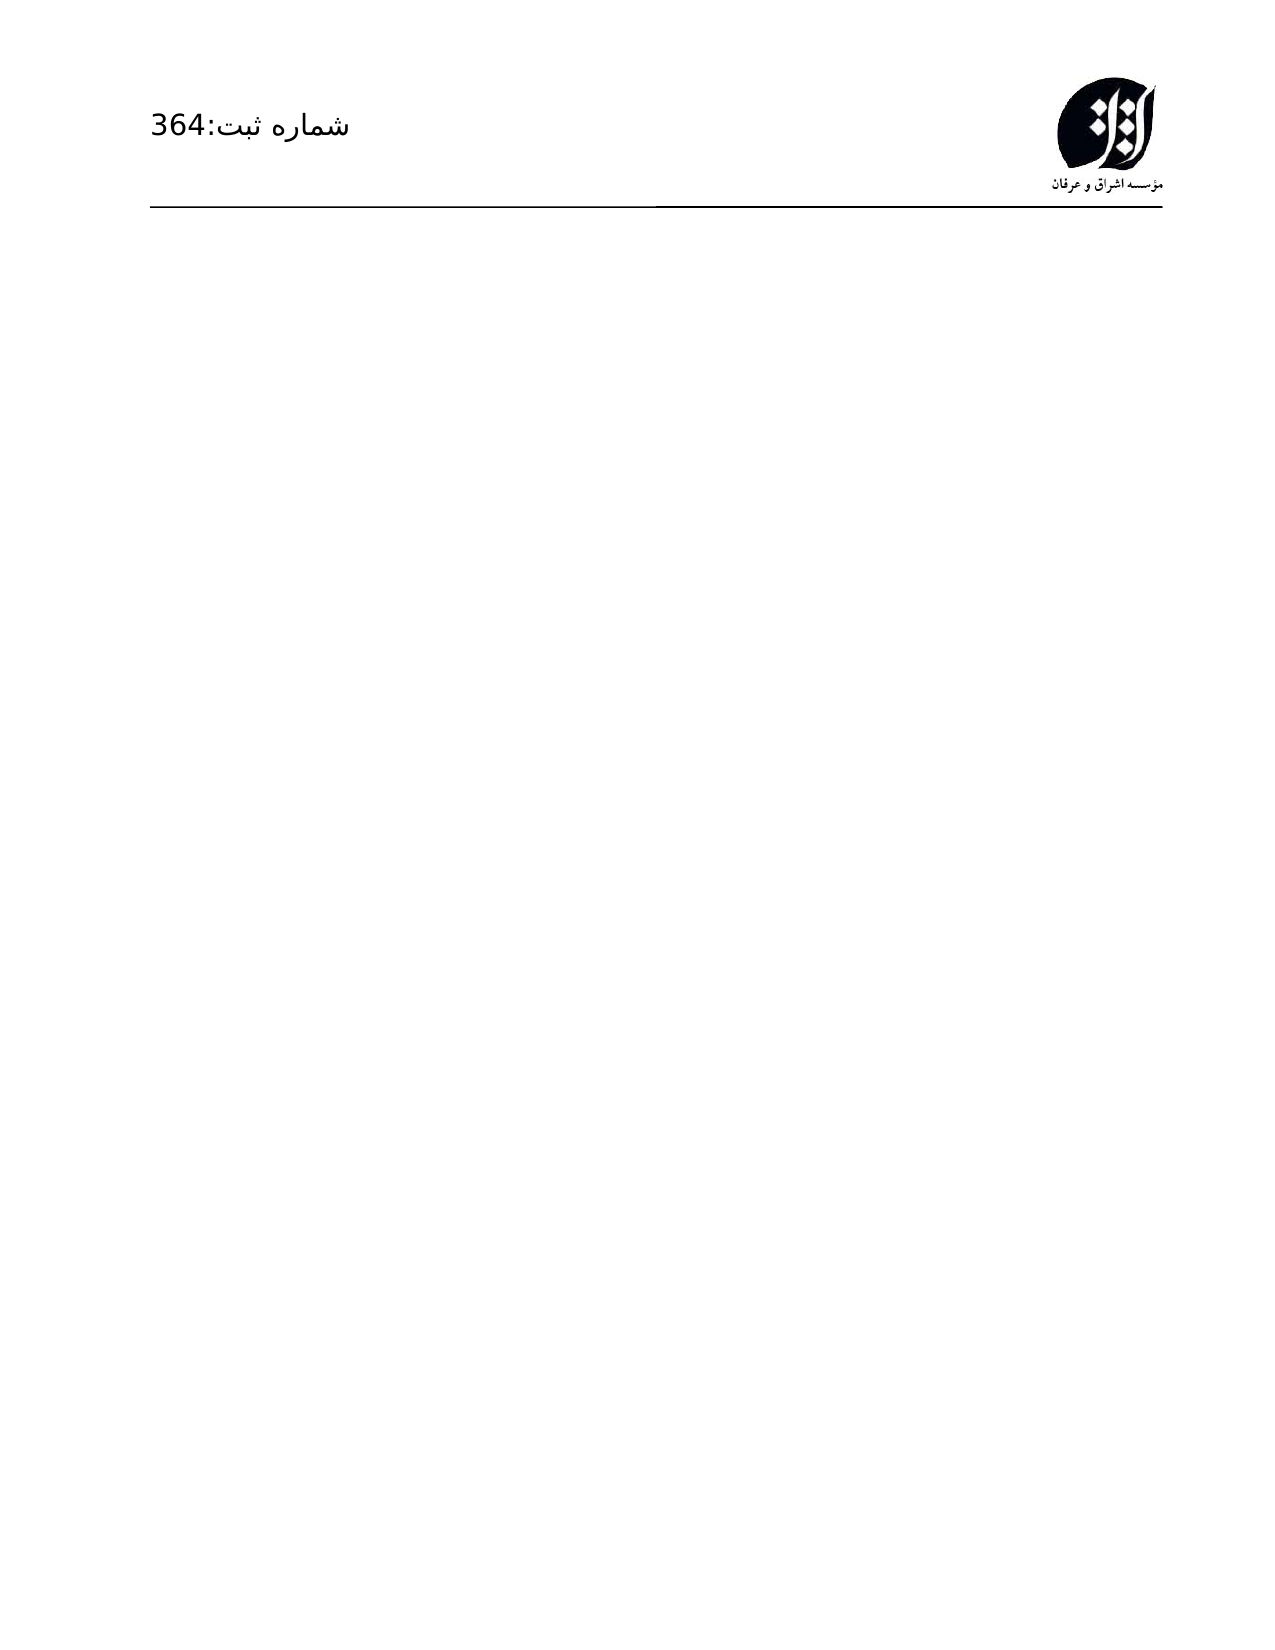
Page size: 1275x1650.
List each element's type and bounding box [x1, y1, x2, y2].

picture [1048, 76, 1164, 194]
